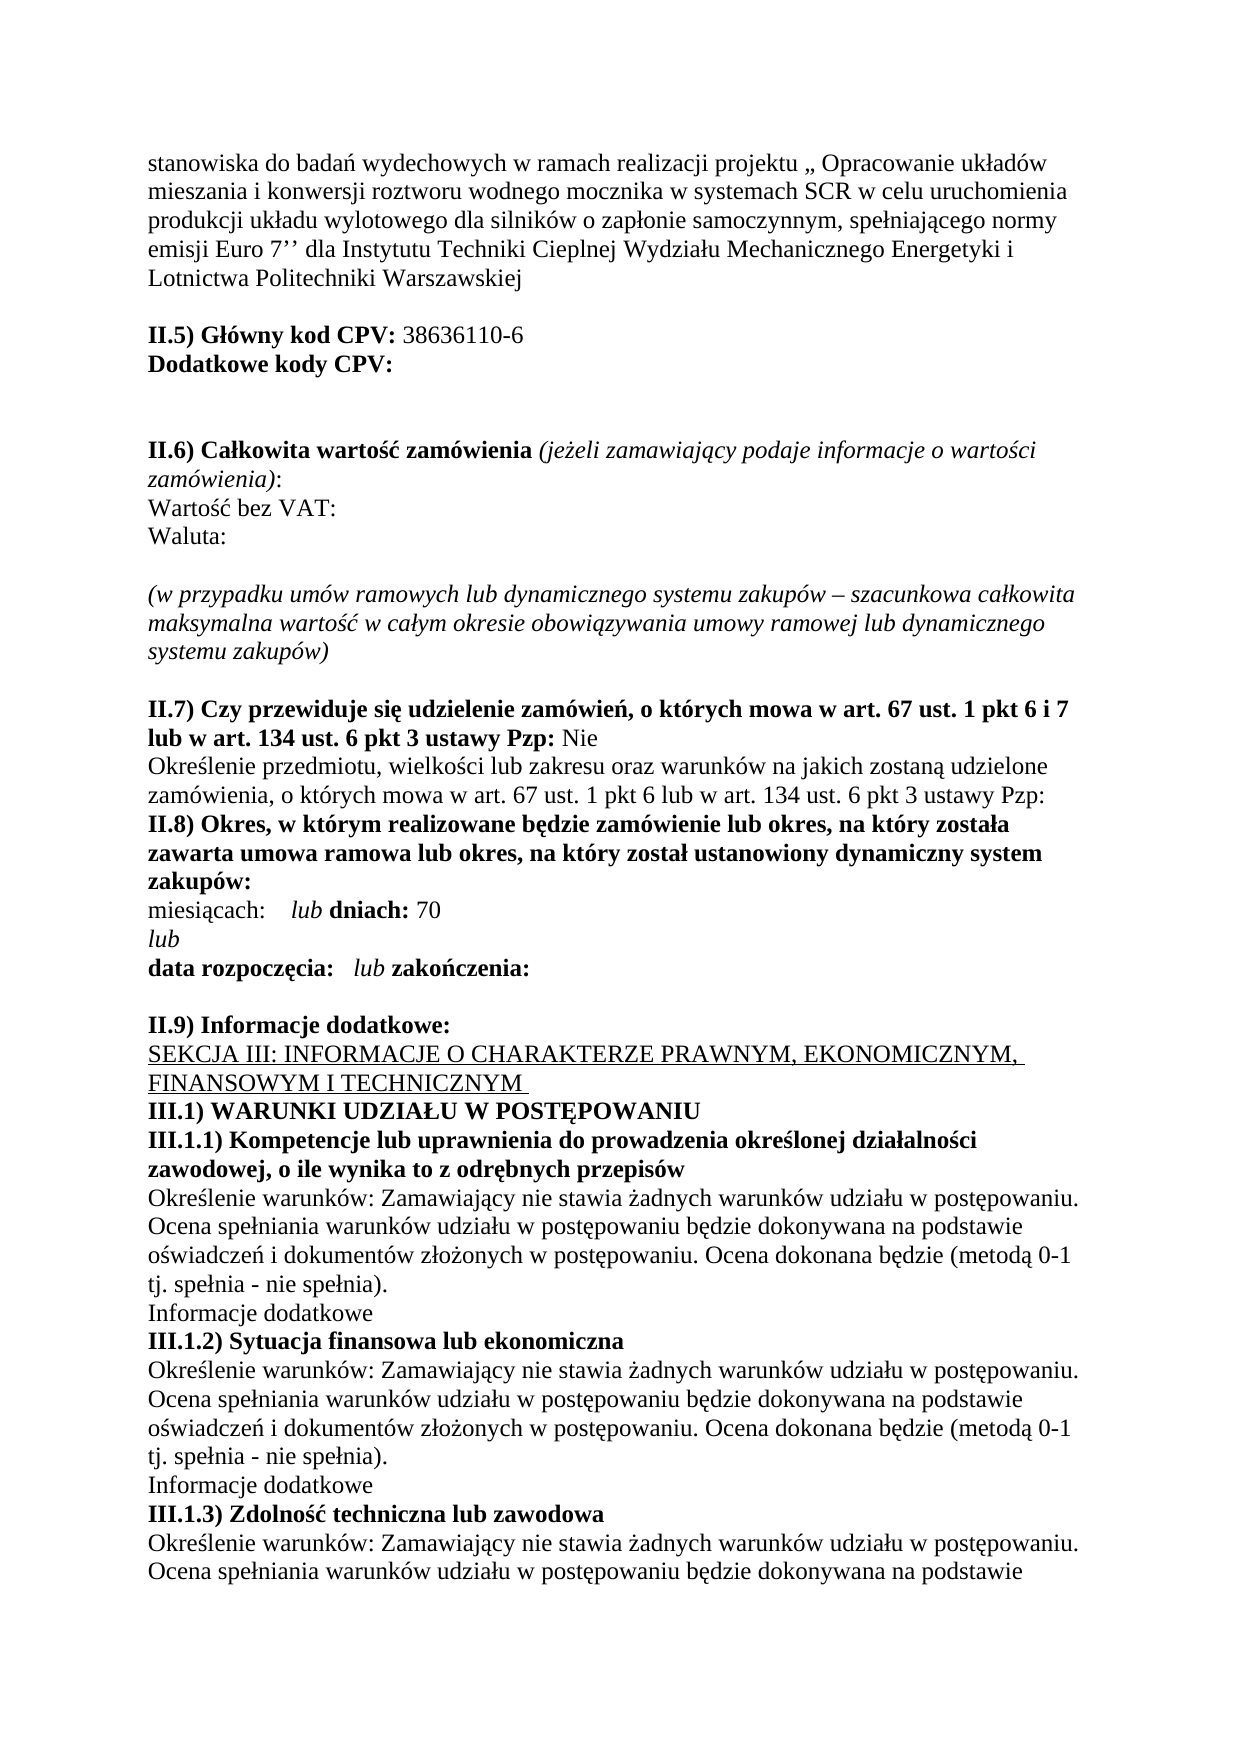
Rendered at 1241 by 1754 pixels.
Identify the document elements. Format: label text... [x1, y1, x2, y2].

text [148, 148, 1093, 550]
text II.7) Czy przewiduje się udzielenie zamówień, o których mowa w art. 67 ust. 1 pkt 6 i 7 lub w art. 134 ust. 6 pkt 3 ustawy Pzp: Nie Określenie przedmiotu, wielkości lub zakresu oraz warunków na jakich zostaną udzielone zamówienia, o których mowa w art. 67 ust. 1 pkt 6 lub w art. 134 ust. 6 pkt 3 ustawy Pzp: II.8) Okres, w którym realizowane będzie zamówienie lub okres, na który została zawarta umowa ramowa lub okres, na który został ustanowiony dynamiczny system zakupów: miesiącach: lub dniach: 70 lub data rozpoczęcia: lub zakończenia: II.9) Informacje dodatkowe: [148, 665, 1093, 1039]
text SEKCJA III: INFORMACJE O CHARAKTERZE PRAWNYM, EKONOMICZNYM, FINANSOWYM I TECHNICZNYM [148, 1039, 1093, 1096]
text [148, 1125, 1093, 1585]
text (w przypadku umów ramowych lub dynamicznego systemu zakupów – szacunkowa całkowita maksymalna wartość w całym okresie obowiązywania umowy ramowej lub dynamicznego systemu zakupów) [148, 550, 1093, 665]
text III.1) WARUNKI UDZIAŁU W POSTĘPOWANIU [148, 1096, 1093, 1125]
